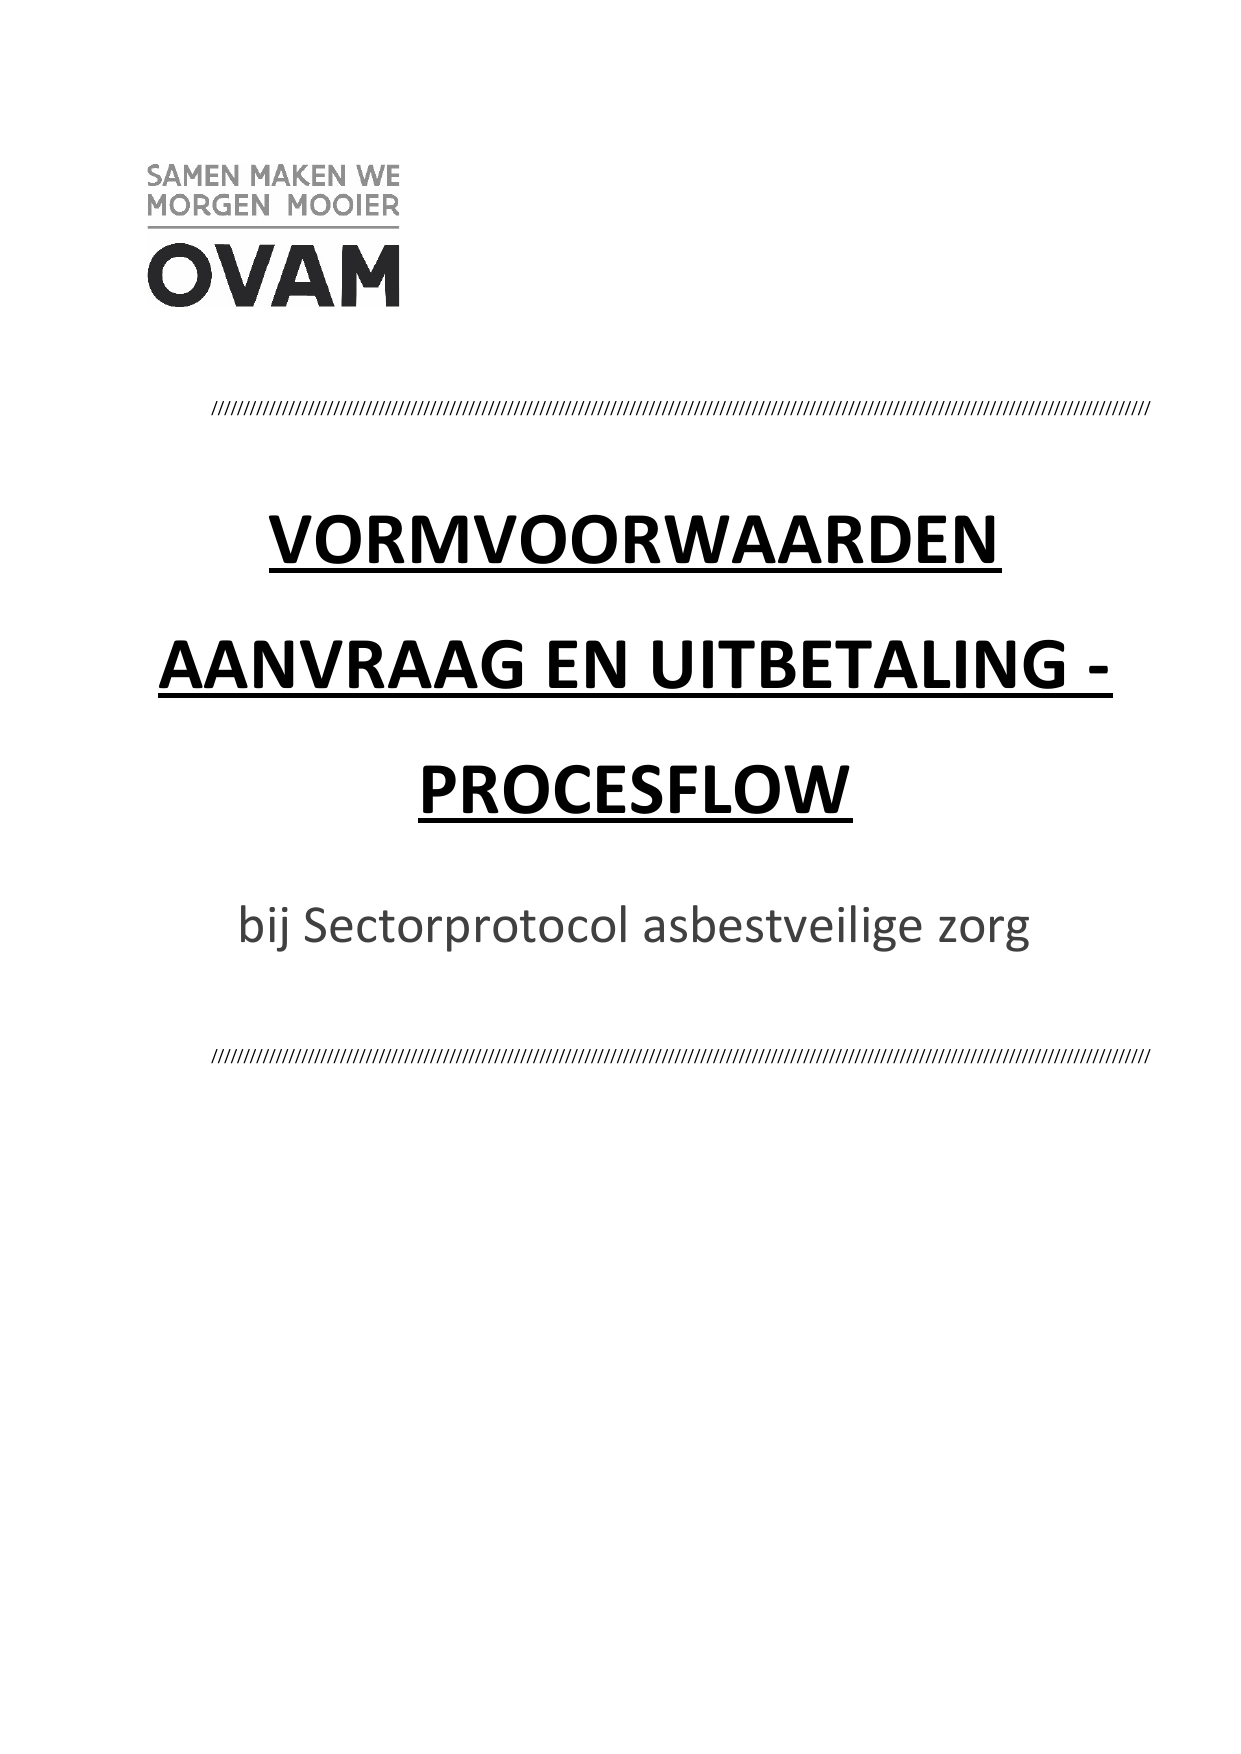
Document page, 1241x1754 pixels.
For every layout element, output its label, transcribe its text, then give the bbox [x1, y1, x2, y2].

subtitle bij Sectorprotocol asbestveilige zorg [118, 892, 1152, 955]
picture [147, 164, 400, 307]
title Vormvoorwaarden aanvraag en uitbetaling - procesflow [118, 463, 1152, 838]
text ////////////////////////////////////////////////////////////////////////////////////////////////////////////////////////////////////////////////// [118, 391, 1152, 419]
text ////////////////////////////////////////////////////////////////////////////////////////////////////////////////////////////////////////////////// [118, 1039, 1152, 1067]
